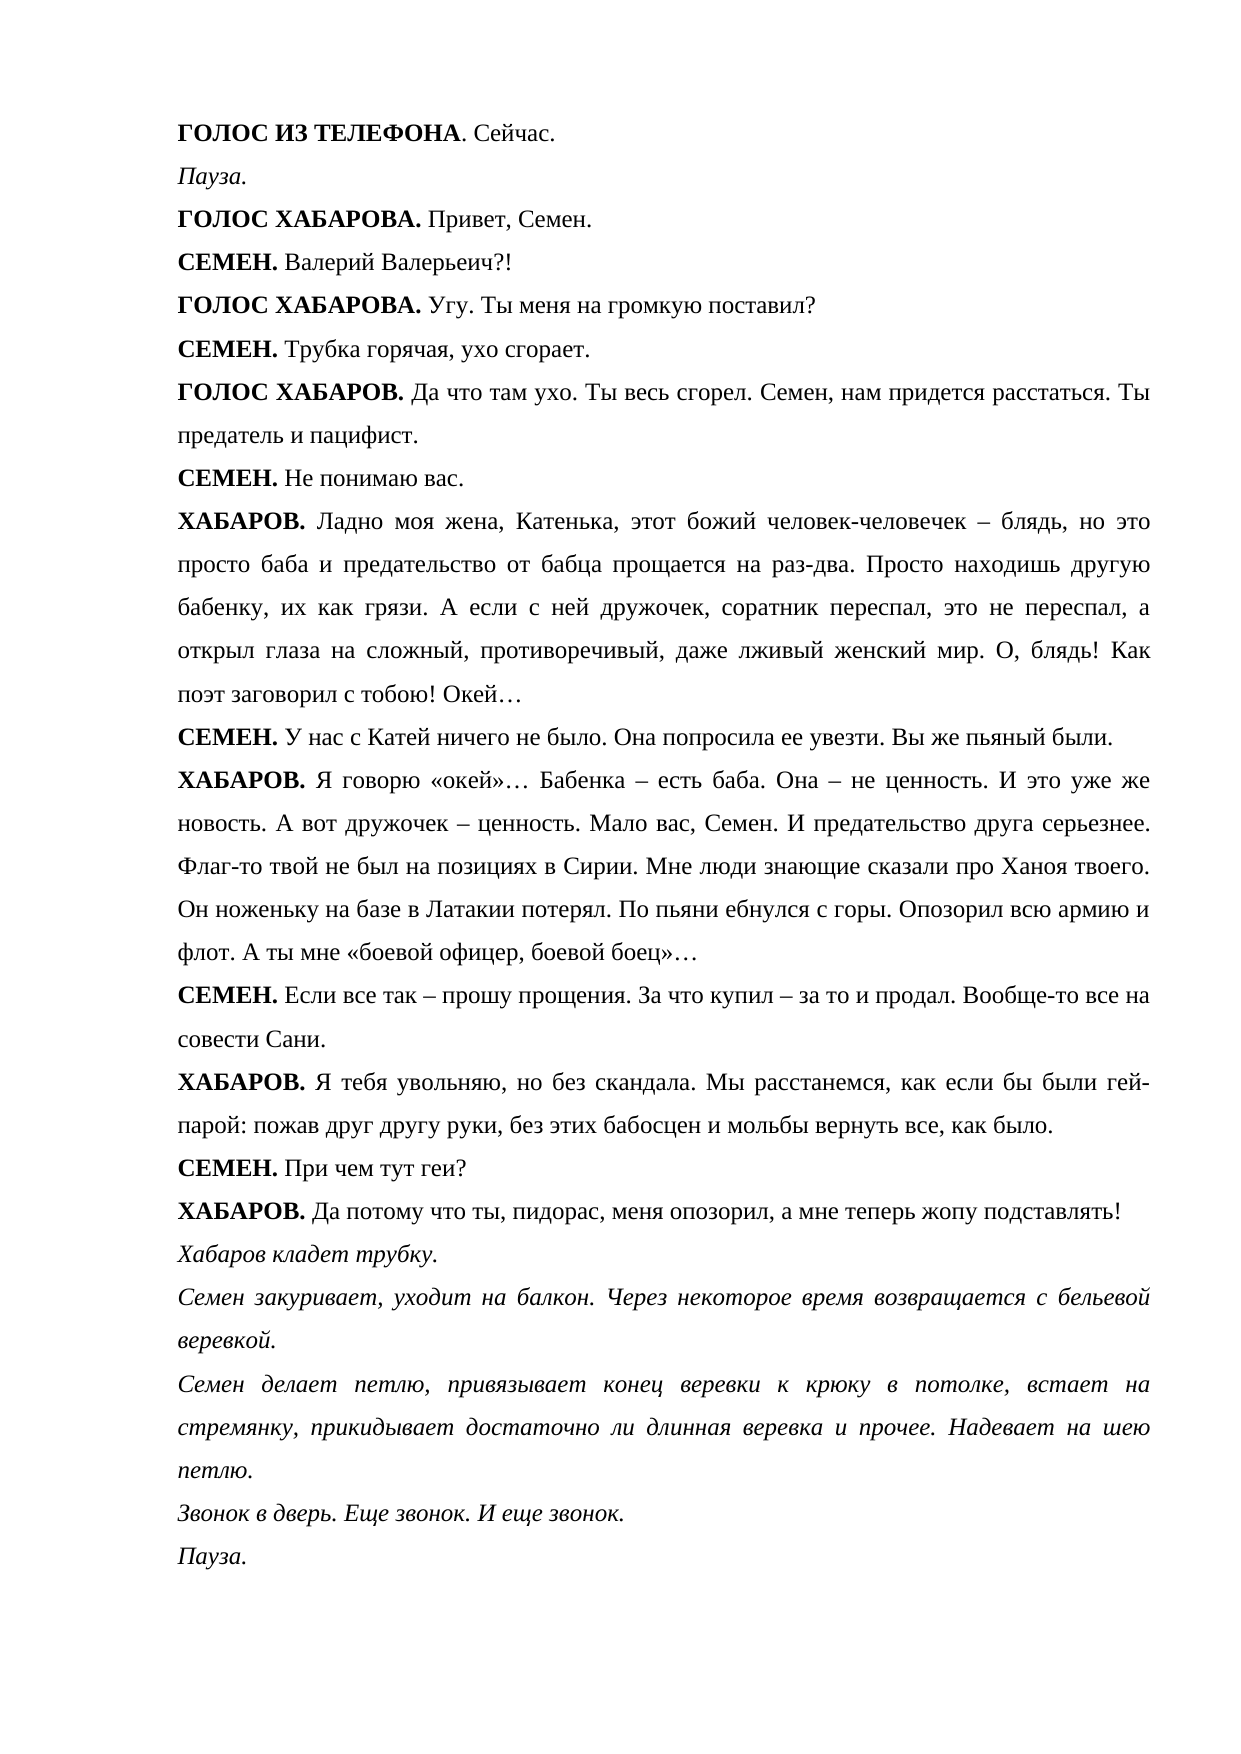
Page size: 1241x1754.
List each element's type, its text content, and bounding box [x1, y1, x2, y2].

text СЕМЕН. При чем тут геи? [177, 1153, 1152, 1182]
text Семен закуривает, уходит на балкон. Через некоторое время возвращается с бельевой веревкой. [177, 1282, 1152, 1354]
text Звонок в дверь. Еще звонок. И еще звонок. [177, 1498, 1152, 1527]
text Пауза. [177, 161, 1152, 190]
text СЕМЕН. Валерий Валерьеич?! [177, 247, 1152, 276]
text ГОЛОС ХАБАРОВА. Угу. Ты меня на громкую поставил? [177, 291, 1152, 319]
text ГОЛОС ХАБАРОВА. Привет, Семен. [177, 204, 1152, 233]
text ХАБАРОВ. Я говорю «окей»… Бабенка – есть баба. Она – не ценность. И это уже же новость. А вот дружочек – ценность. Мало вас, Семен. И предательство друга серьезнее. Флаг-то твой не был на позициях в Сирии. Мне люди знающие сказали про Ханоя твоего. Он ноженьку на базе в Латакии потерял. По пьяни ебнулся с горы. Опозорил всю армию и флот. А ты мне «боевой офицер, боевой боец»… [177, 765, 1152, 966]
text ХАБАРОВ. Да потому что ты, пидорас, меня опозорил, а мне теперь жопу подставлять! [177, 1196, 1152, 1225]
text СЕМЕН. У нас с Катей ничего не было. Она попросила ее увезти. Вы же пьяный были. [177, 722, 1152, 751]
text ГОЛОС ХАБАРОВ. Да что там ухо. Ты весь сгорел. Семен, нам придется расстаться. Ты предатель и пацифист. [177, 377, 1152, 449]
text ХАБАРОВ. Ладно моя жена, Катенька, этот божий человек-человечек – блядь, но это просто баба и предательство от бабца прощается на раз-два. Просто находишь другую бабенку, их как грязи. А если с ней дружочек, соратник переспал, это не переспал, а открыл глаза на сложный, противоречивый, даже лживый женский мир. О, блядь! Как поэт заговорил с тобою! Окей… [177, 506, 1152, 707]
text Семен делает петлю, привязывает конец веревки к крюку в потолке, встает на стремянку, прикидывает достаточно ли длинная веревка и прочее. Надевает на шею петлю. [177, 1369, 1152, 1484]
text ХАБАРОВ. Я тебя увольняю, но без скандала. Мы расстанемся, как если бы были гей-парой: пожав друг другу руки, без этих бабосцен и мольбы вернуть все, как было. [177, 1067, 1152, 1139]
text СЕМЕН. Не понимаю вас. [177, 463, 1152, 492]
text СЕМЕН. Трубка горячая, ухо сгорает. [177, 334, 1152, 362]
text СЕМЕН. Если все так – прошу прощения. За что купил – за то и продал. Вообще-то все на совести Сани. [177, 981, 1152, 1052]
text Хабаров кладет трубку. [177, 1239, 1152, 1268]
text Пауза. [177, 1541, 1152, 1570]
text ГОЛОС ИЗ ТЕЛЕФОНА. Сейчас. [177, 118, 1152, 147]
